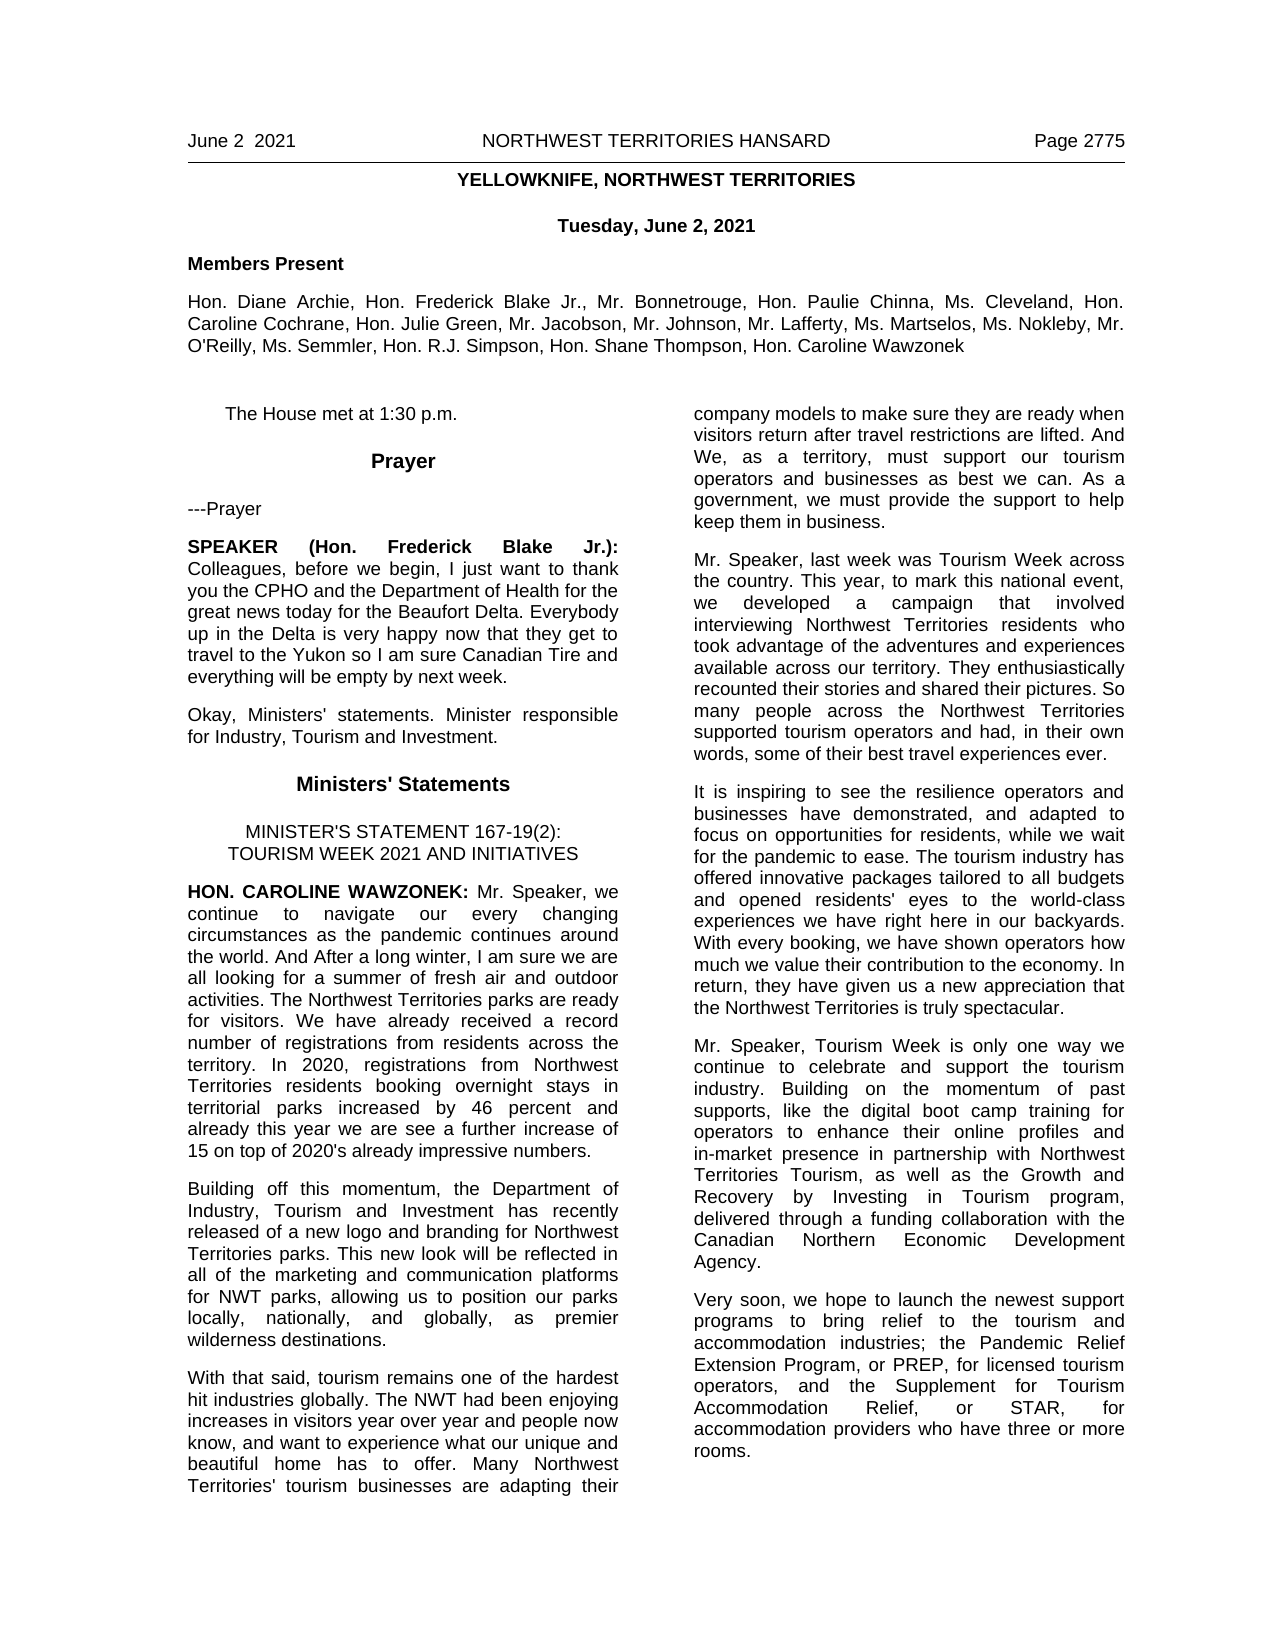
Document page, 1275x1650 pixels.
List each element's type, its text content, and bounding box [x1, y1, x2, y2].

text Mr. Speaker, Tourism Week is only one way we continue to celebrate and support the tourism industry. Building on the momentum of past supports, like the digital boot camp training for operators to enhance their online profiles and in-market presence in partnership with Northwest Territories Tourism, as well as the Growth and Recovery by Investing in Tourism program, delivered through a funding collaboration with the Canadian Northern Economic Development Agency. [694, 1035, 1125, 1272]
subtitle Prayer [187, 449, 619, 473]
text Members Present [187, 253, 1125, 275]
text Tuesday, June 2, 2021 [187, 215, 1125, 236]
text The House met at 1:30 p.m. [187, 403, 619, 424]
text Very soon, we hope to launch the newest support programs to bring relief to the tourism and accommodation industries; the Pandemic Relief Extension Program, or PREP, for licensed tourism operators, and the Supplement for Tourism Accommodation Relief, or STAR, for accommodation providers who have three or more rooms. [694, 1289, 1125, 1461]
text Hon. Diane Archie, Hon. Frederick Blake Jr., Mr. Bonnetrouge, Hon. Paulie Chinna, Ms. Cleveland, Hon. Caroline Cochrane, Hon. Julie Green, Mr. Jacobson, Mr. Johnson, Mr. Lafferty, Ms. Martselos, Ms. Nokleby, Mr. O'Reilly, Ms. Semmler, Hon. R.J. Simpson, Hon. Shane Thompson, Hon. Caroline Wawzonek [187, 291, 1125, 356]
text Building off this momentum, the Department of Industry, Tourism and Investment has recently released of a new logo and branding for Northwest Territories parks. This new look will be reflected in all of the marketing and communication platforms for NWT parks, allowing us to position our parks locally, nationally, and globally, as premier wilderness destinations. [187, 1178, 619, 1350]
text With that said, tourism remains one of the hardest hit industries globally. The NWT had been enjoying increases in visitors year over year and people now know, and want to experience what our unique and beautiful home has to offer. Many Northwest Territories' tourism businesses are adapting their company models to make sure they are ready when visitors return after travel restrictions are lifted. And We, as a territory, must support our tourism operators and businesses as best we can. As a government, we must provide the support to help keep them in business. [694, 403, 1125, 532]
text Mr. Speaker, last week was Tourism Week across the country. This year, to mark this national event, we developed a campaign that involved interviewing Northwest Territories residents who took advantage of the adventures and experiences available across our territory. They enthusiastically recounted their stories and shared their pictures. So many people across the Northwest Territories supported tourism operators and had, in their own words, some of their best travel experiences ever. [694, 549, 1125, 764]
subtitle Ministers' Statements [187, 772, 619, 796]
text SPEAKER (Hon. Frederick Blake Jr.): Colleagues, before we begin, I just want to thank you the CPHO and the Department of Health for the great news today for the Beaufort Delta. Everybody up in the Delta is very happy now that they get to travel to the Yukon so I am sure Canadian Tire and everything will be empty by next week. [187, 536, 619, 687]
text HON. CAROLINE WAWZONEK: Mr. Speaker, we continue to navigate our every changing circumstances as the pandemic continues around the world. And After a long winter, I am sure we are all looking for a summer of fresh air and outdoor activities. The Northwest Territories parks are ready for visitors. We have already received a record number of registrations from residents across the territory. In 2020, registrations from Northwest Territories residents booking overnight stays in territorial parks increased by 46 percent and already this year we are see a further increase of 15 on top of 2020's already impressive numbers. [187, 881, 619, 1161]
text Okay, Ministers' statements. Minister responsible for Industry, Tourism and Investment. [187, 704, 619, 747]
text YELLOWKNIFE, NORTHWEST TERRITORIES [187, 168, 1125, 190]
text It is inspiring to see the resilience operators and businesses have demonstrated, and adapted to focus on opportunities for residents, while we wait for the pandemic to ease. The tourism industry has offered innovative packages tailored to all budgets and opened residents' eyes to the world-class experiences we have right here in our backyards. With every booking, we have shown operators how much we value their contribution to the economy. In return, they have given us a new appreciation that the Northwest Territories is truly spectacular. [694, 781, 1125, 1018]
text ---Prayer [187, 498, 619, 520]
text With that said, tourism remains one of the hardest hit industries globally. The NWT had been enjoying increases in visitors year over year and people now know, and want to experience what our unique and beautiful home has to offer. Many Northwest Territories' tourism businesses are adapting their company models to make sure they are ready when visitors return after travel restrictions are lifted. And We, as a territory, must support our tourism operators and businesses as best we can. As a government, we must provide the support to help keep them in business. [187, 1367, 619, 1496]
subtitle Minister's statement 167-19(2): Tourism Week 2021 and Initiatives [187, 821, 619, 864]
